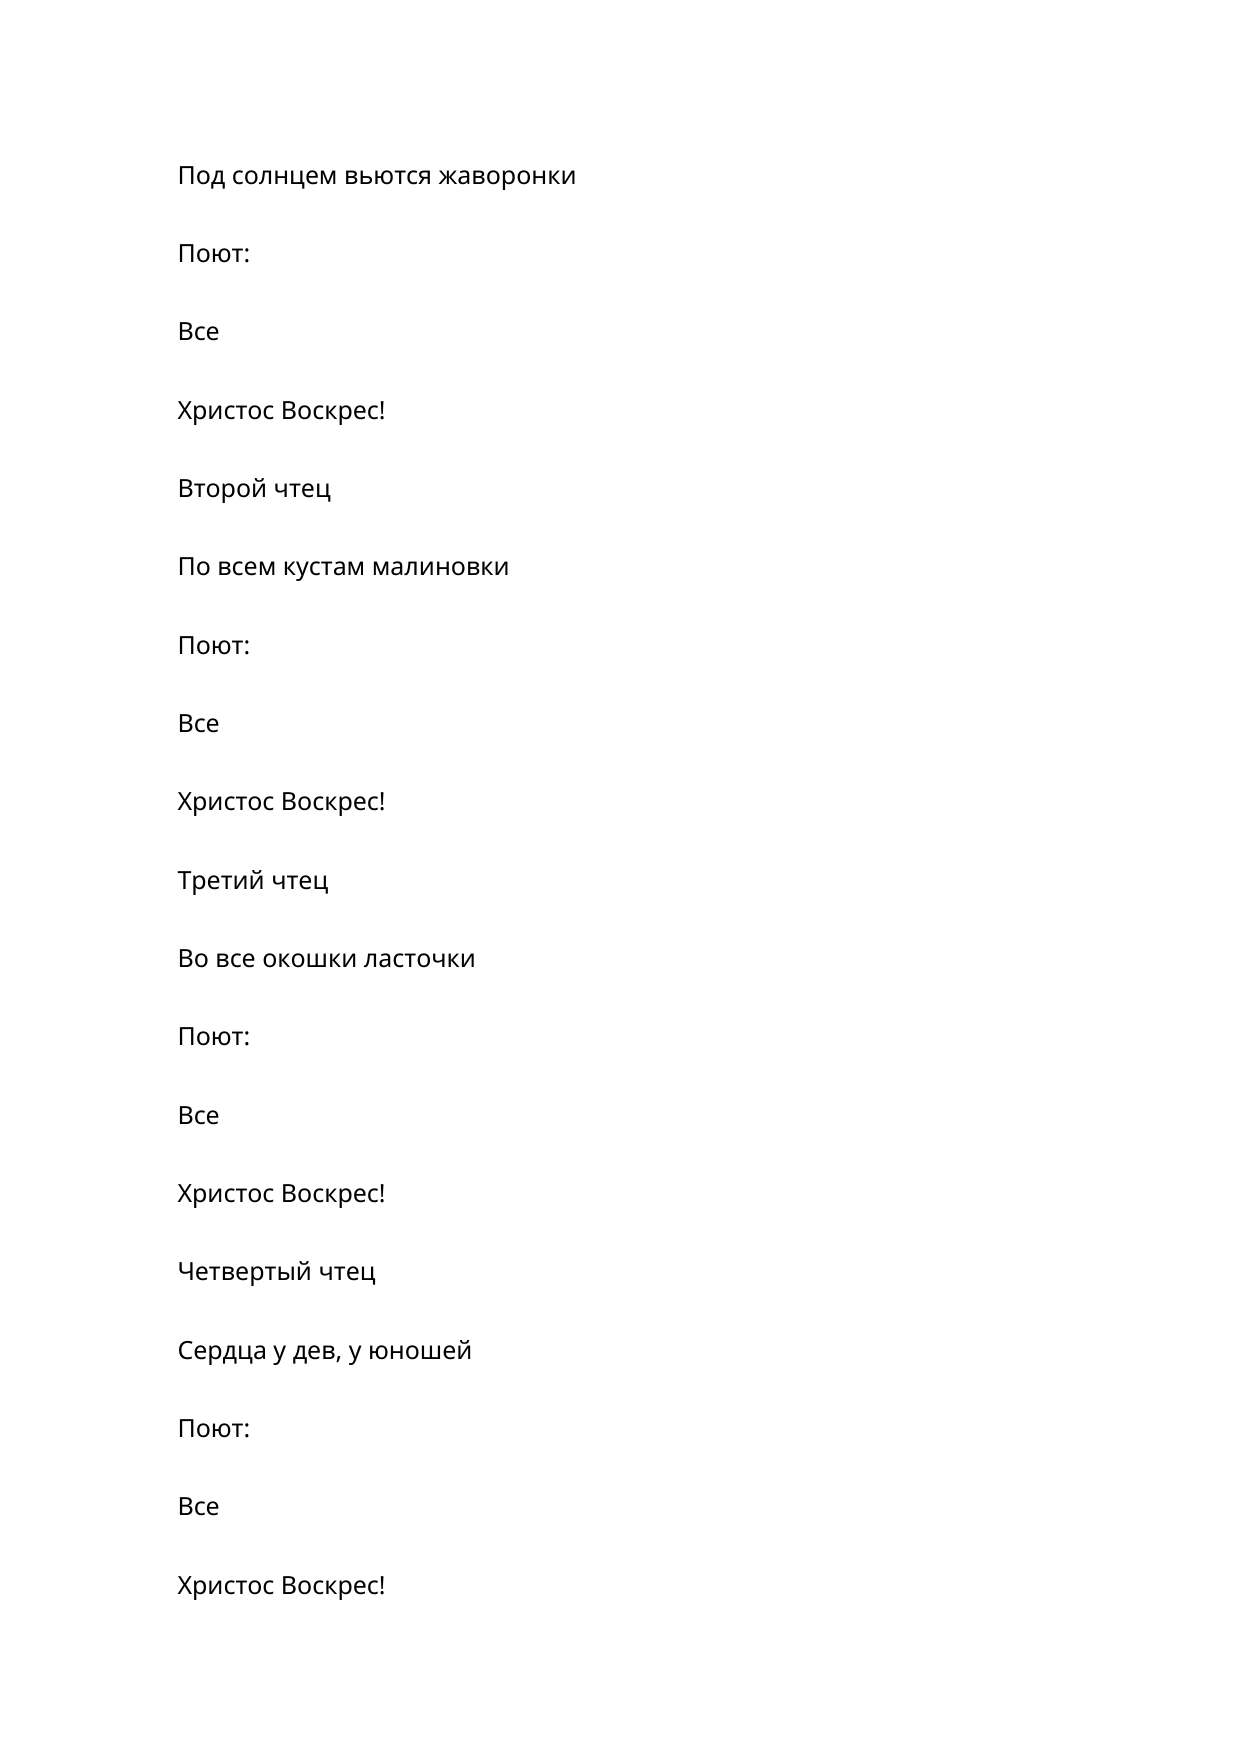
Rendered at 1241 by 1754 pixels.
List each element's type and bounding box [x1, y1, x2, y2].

text [177, 118, 1152, 1601]
